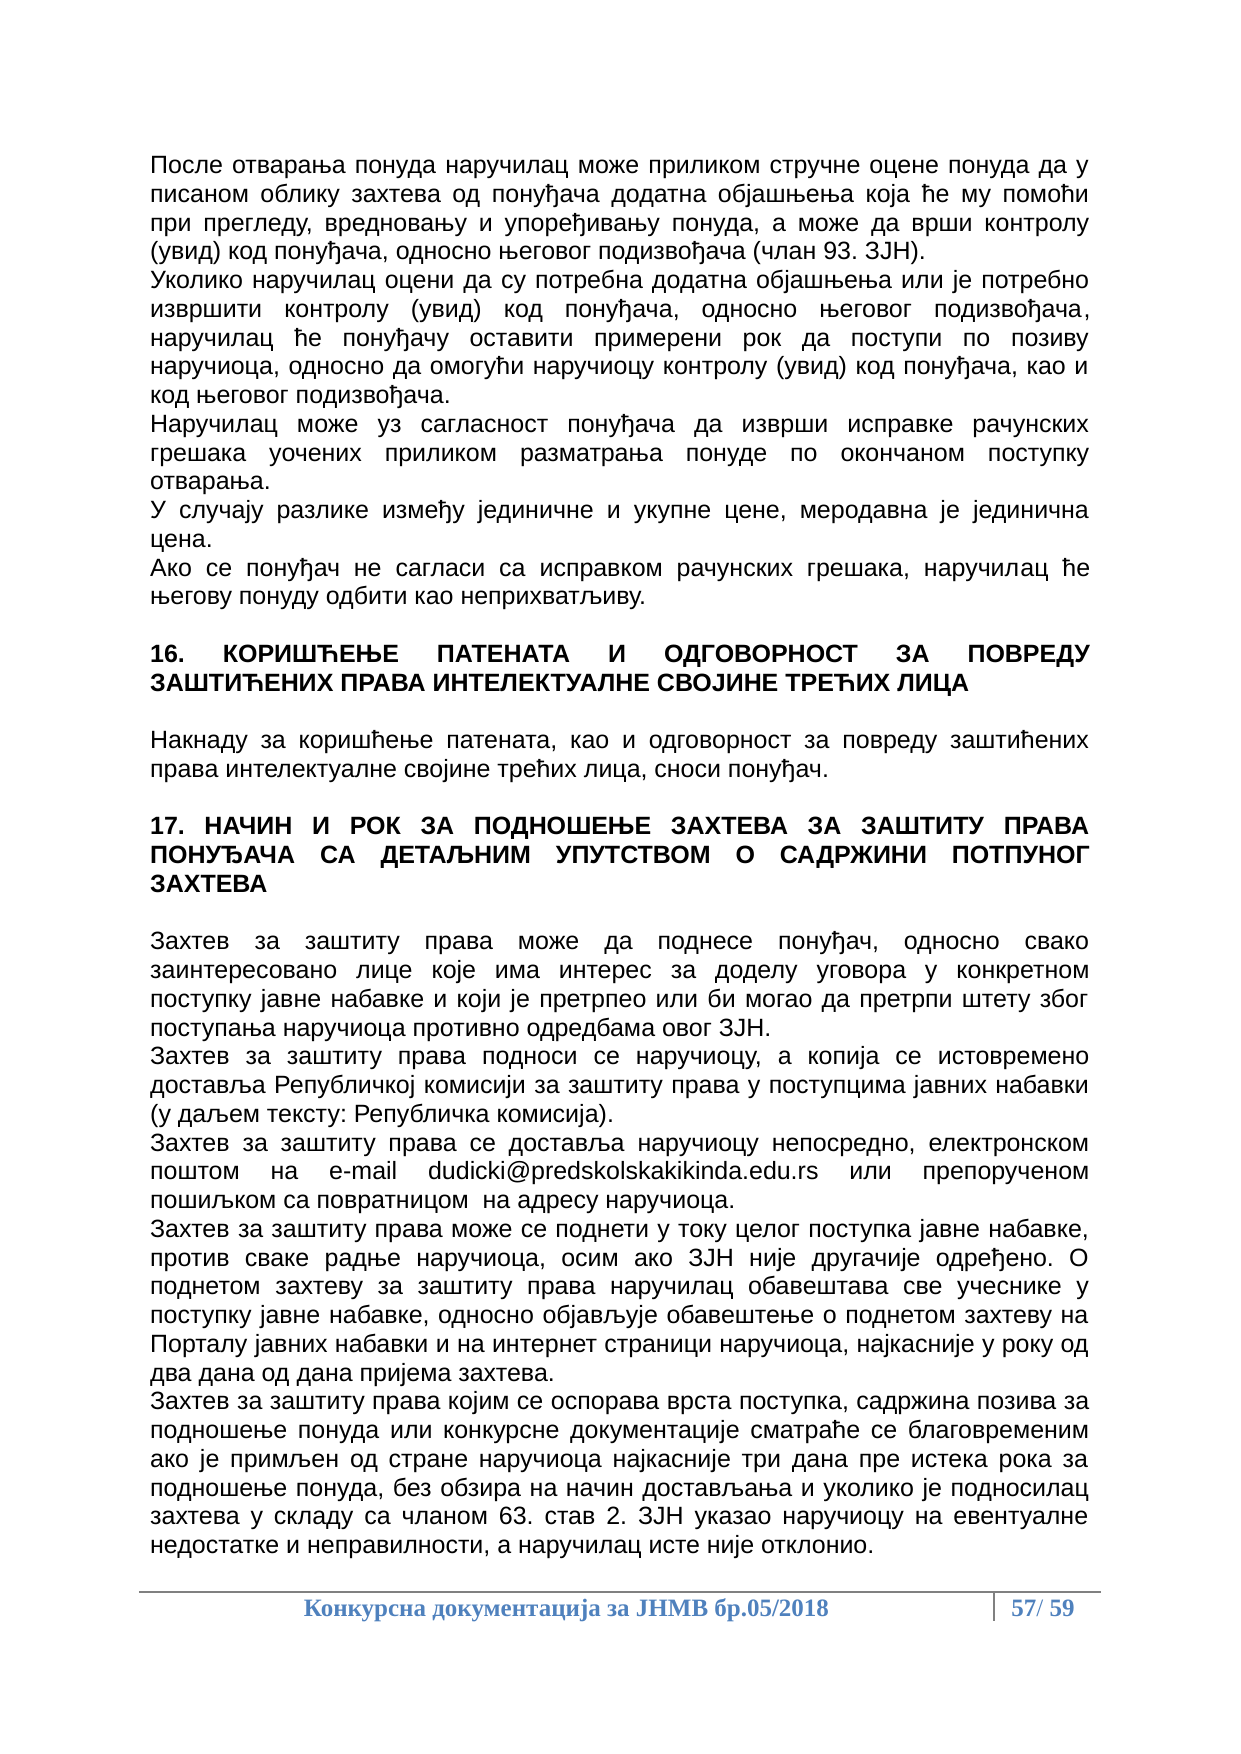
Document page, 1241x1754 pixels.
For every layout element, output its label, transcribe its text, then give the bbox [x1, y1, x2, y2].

text У случају разлике између јединичне и укупне цене, меродавна је јединична цена. [150, 495, 1090, 552]
text 17. НАЧИН И РОК ЗА ПОДНОШЕЊЕ ЗАХТЕВА ЗА ЗАШТИТУ ПРАВА ПОНУЂАЧА СА ДЕТАЉНИМ УПУТСТВОМ О САДРЖИНИ ПОТПУНОГ ЗАХТЕВА [150, 811, 1090, 897]
text Накнаду за коришћење патената, као и одговорност за повреду заштићених права интелектуалне својине трећих лица, сноси понуђач. [150, 725, 1090, 782]
text Захтев за заштиту права подноси се наручиоцу, а копија се истовремено доставља Републичкој комисији за заштиту права у поступцима јавних набавки (у даљем тексту: Републичка комисија). [150, 1041, 1090, 1127]
text Захтев за заштиту права се доставља наручиоцу непосредно, електронском поштом на e-mail dudicki@predskolskakikinda.edu.rs или препорученом пошиљком са повратницом на адресу наручиоца. [150, 1127, 1090, 1214]
text Ако се понуђач не сагласи са исправком рачунских грешака, наручилац ће његову понуду одбити као неприхватљиву. [150, 552, 1090, 610]
text Захтев за заштиту права може се поднети у току целог поступка јавне набавке, против сваке радње наручиоца, осим ако ЗЈН није другачије одређено. О поднетом захтеву за заштиту права наручилац обавештава све учеснике у поступку јавне набавке, односно објављује обавештење о поднетом захтеву на Порталу јавних набавки и на интернет страници наручиоца, најкасније у року од два дана од дана пријема захтева. [150, 1214, 1090, 1386]
text После отварања понуда наручилац може приликом стручне оцене понуда да у писаном облику захтева од понуђача додатна објашњења која ће му помоћи при прегледу, вредновању и упоређивању понуда, а може да врши контролу (увид) код понуђача, односно његовог подизвођача (члан 93. ЗЈН). [150, 150, 1090, 265]
text Захтев за заштиту права којим се оспорава врста поступка, садржина позива за подношење понуда или конкурсне документације сматраће се благовременим ако је примљен од стране наручиоца најкасније три дана пре истека рока за подношење понуда, без обзира на начин достављања и уколико је подносилац захтева у складу са чланом 63. став 2. ЗЈН указао наручиоцу на евентуалне недостатке и неправилности, а наручилац исте није отклонио. [150, 1386, 1090, 1559]
text 16. КОРИШЋЕЊЕ ПАТЕНАТА И ОДГОВОРНОСТ ЗА ПОВРЕДУ ЗАШТИЋЕНИХ ПРАВА ИНТЕЛЕКТУАЛНЕ СВОЈИНЕ ТРЕЋИХ ЛИЦА [150, 639, 1090, 696]
text Уколико наручилац оцени да су потребна додатна објашњења или је потребно извршити контролу (увид) код понуђача, односно његовог подизвођача, наручилац ће понуђачу оставити примерени рок да поступи по позиву наручиоца, односно да омогући наручиоцу контролу (увид) код понуђача, као и код његовог подизвођача. [150, 265, 1090, 409]
text Наручилац може уз сагласност понуђача да изврши исправке рачунских грешака уочених приликом разматрања понуде по окончаном поступку отварања. [150, 409, 1090, 495]
text Захтев за заштиту права може да поднесе понуђач, односно свако заинтересовано лице које има интерес за доделу уговора у конкретном поступку јавне набавке и који је претрпео или би могао да претрпи штету због поступања наручиоца противно одредбама овог ЗЈН. [150, 926, 1090, 1041]
